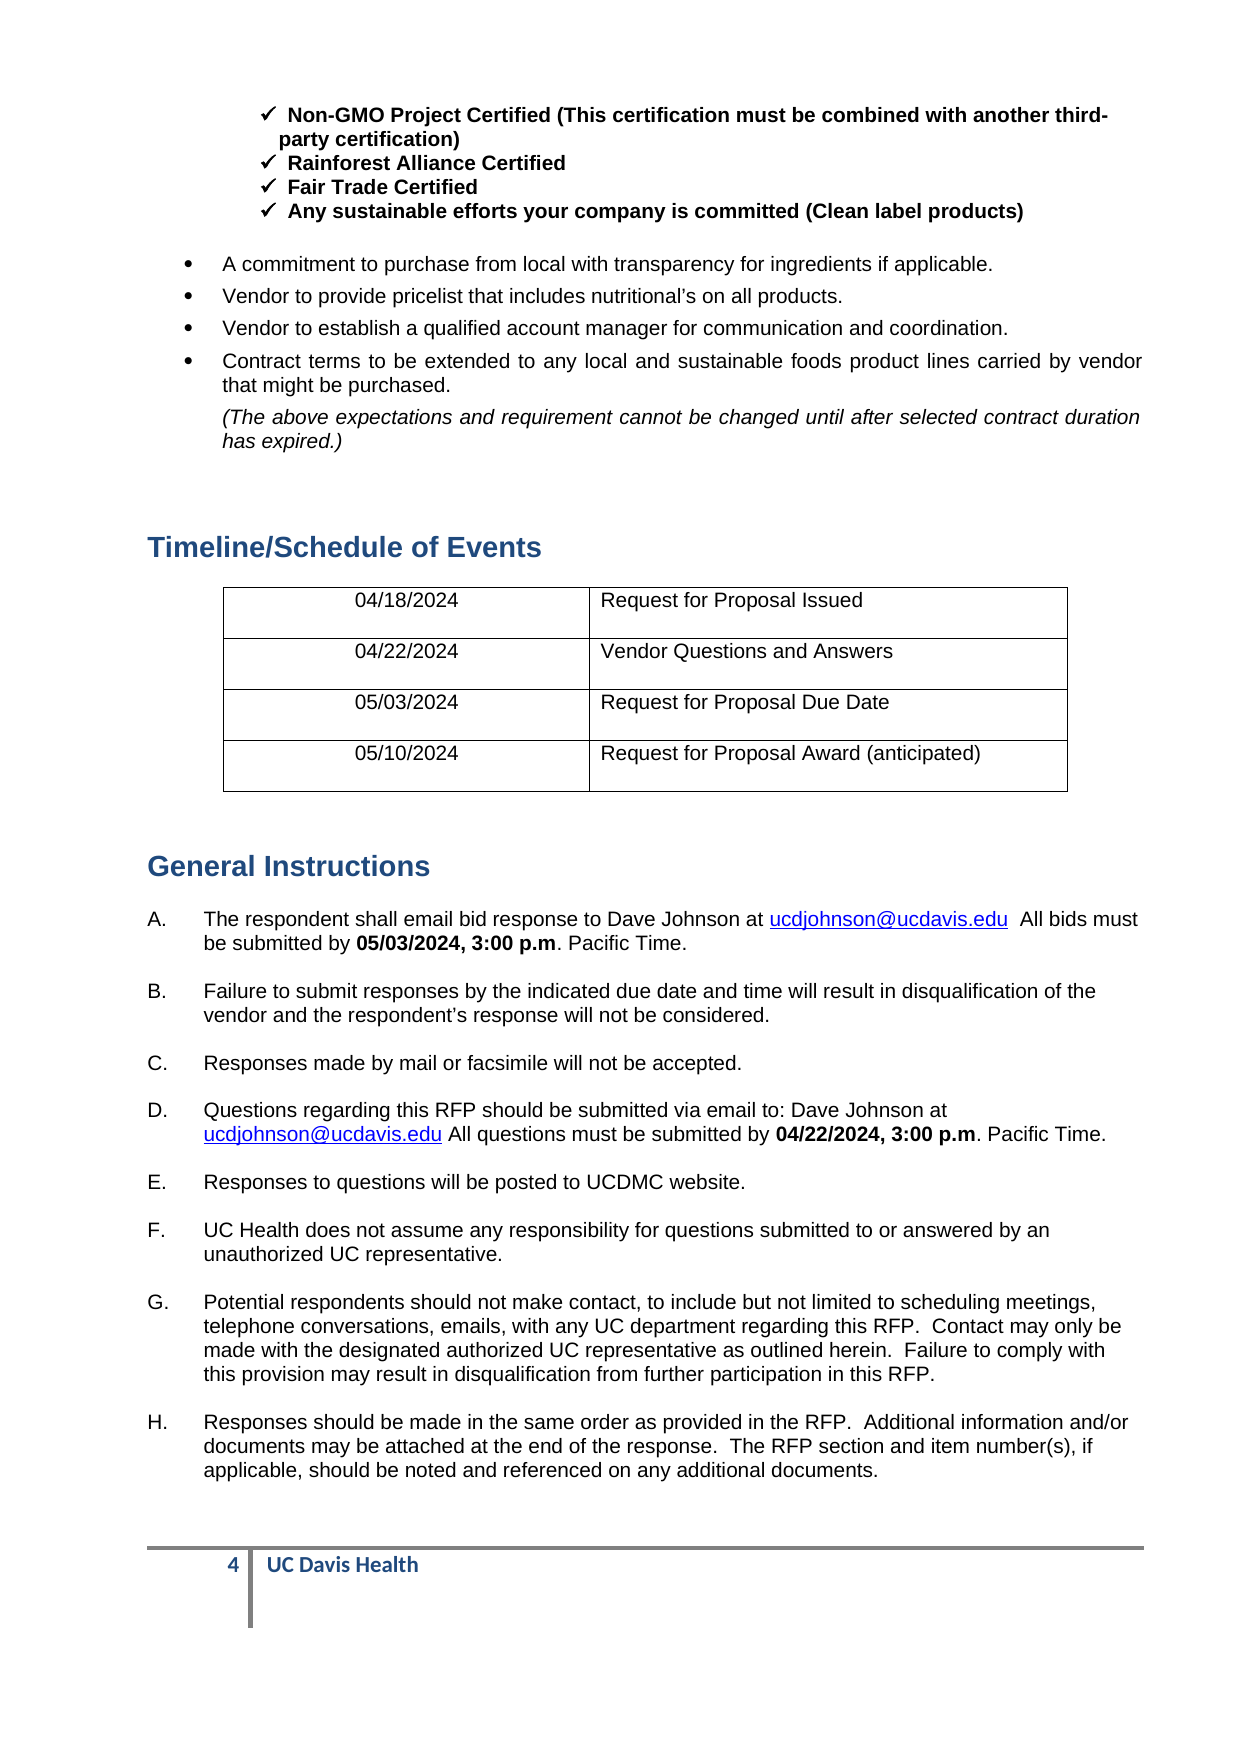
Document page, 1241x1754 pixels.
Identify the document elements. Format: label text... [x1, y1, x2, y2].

table_header 04/18/2024 [224, 588, 589, 638]
list Vendor to provide pricelist that includes nutritional’s on all products. [184, 284, 1144, 308]
list Responses to questions will be posted to UCDMC website. [147, 1170, 1144, 1194]
table_cell Request for Proposal Due Date [590, 690, 1067, 740]
list Any sustainable efforts your company is committed (Clean label products) [259, 199, 1144, 223]
list Rainforest Alliance Certified [259, 151, 1144, 175]
list Questions regarding this RFP should be submitted via email to: Dave Johnson at ucdjohnson@ucdavis.edu All questions must be submitted by 04/22/2024, 3:00 p.m. Pacific Time. [147, 1098, 1144, 1146]
list Fair Trade Certified [259, 175, 1144, 199]
list Contract terms to be extended to any local and sustainable foods product lines carried by vendor that might be purchased. [184, 349, 1144, 397]
table_cell Request for Proposal Award (anticipated) [590, 741, 1067, 791]
list UC Health does not assume any responsibility for questions submitted to or answered by an unauthorized UC representative. [147, 1218, 1144, 1266]
list Responses made by mail or facsimile will not be accepted. [147, 1050, 1144, 1074]
list A commitment to purchase from local with transparency for ingredients if applicable. [184, 251, 1144, 276]
table_cell 04/22/2024 [224, 639, 589, 689]
text General Instructions [147, 849, 1144, 883]
table_cell 05/03/2024 [224, 690, 589, 740]
list (The above expectations and requirement cannot be changed until after selected contract duration has expired.) [222, 405, 1144, 453]
list Non-GMO Project Certified (This certification must be combined with another third-party certification) [259, 103, 1144, 151]
table_cell 05/10/2024 [224, 741, 589, 791]
list The respondent shall email bid response to Dave Johnson at ucdjohnson@ucdavis.edu All bids must be submitted by 05/03/2024, 3:00 p.m. Pacific Time. [147, 907, 1144, 954]
list Failure to submit responses by the indicated due date and time will result in disqualification of the vendor and the respondent’s response will not be considered. [147, 978, 1144, 1026]
list Vendor to establish a qualified account manager for communication and coordination. [184, 316, 1144, 340]
list Responses should be made in the same order as provided in the RFP. Additional information and/or documents may be attached at the end of the response. The RFP section and item number(s), if applicable, should be noted and referenced on any additional documents. [147, 1410, 1144, 1482]
table_cell Vendor Questions and Answers [590, 639, 1067, 689]
list Potential respondents should not make contact, to include but not limited to scheduling meetings, telephone conversations, emails, with any UC department regarding this RFP. Contact may only be made with the designated authorized UC representative as outlined herein. Failure to comply with this provision may result in disqualification from further participation in this RFP. [147, 1290, 1144, 1386]
table_header Request for Proposal Issued [590, 588, 1067, 638]
text Timeline/Schedule of Events [147, 530, 1144, 563]
